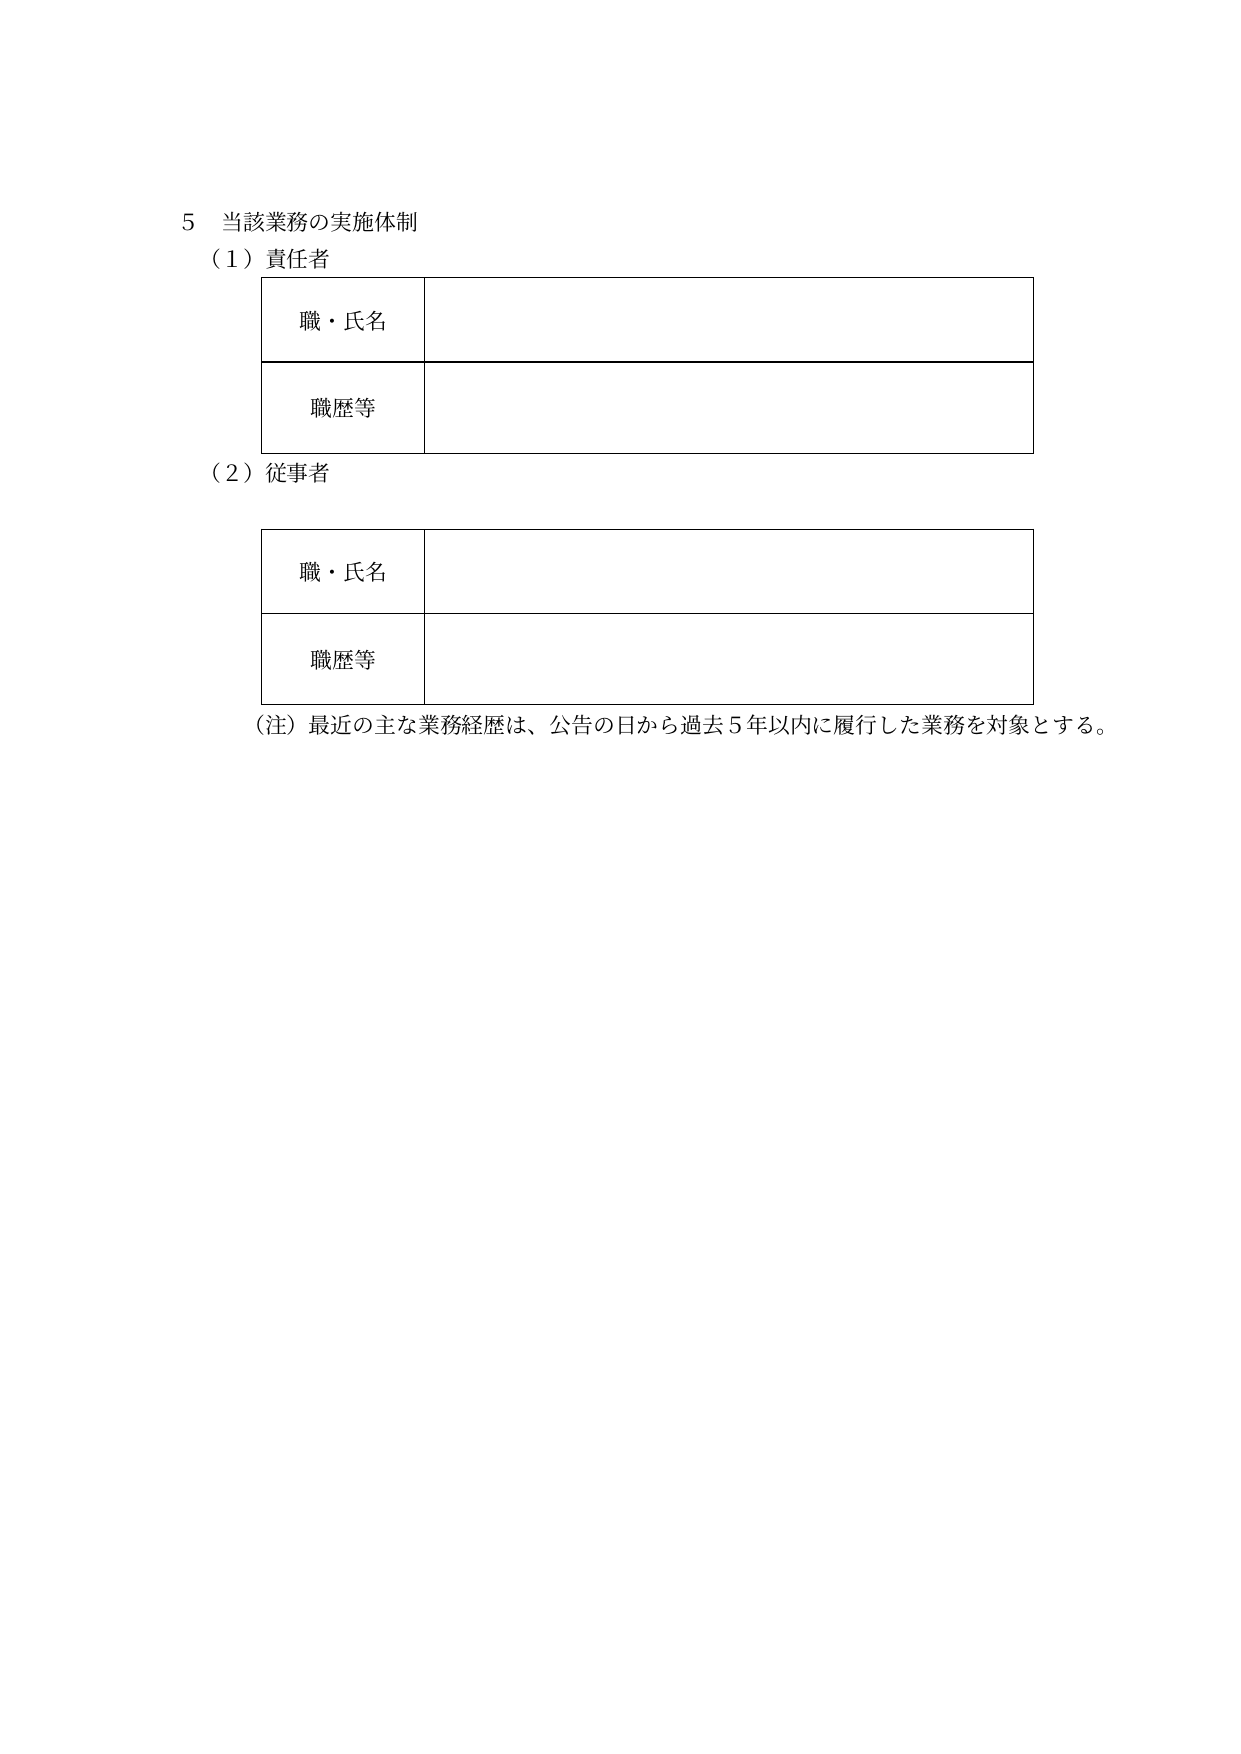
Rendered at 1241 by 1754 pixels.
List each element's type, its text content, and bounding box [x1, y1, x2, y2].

table_cell 職歴等 [262, 614, 424, 704]
table_header 職・氏名 [262, 278, 424, 361]
text （２）従事者 [199, 453, 1107, 491]
table_cell [425, 614, 1033, 704]
table_cell [425, 363, 1033, 452]
table_header 職・氏名 [262, 530, 424, 613]
table_cell 職歴等 [262, 363, 424, 452]
text ５ 当該業務の実施体制 [177, 202, 1107, 239]
text （１）責任者 [199, 239, 1107, 277]
text （注）最近の主な業務経歴は、公告の日から過去５年以内に履行した業務を対象とする。 [177, 705, 1107, 742]
table_header [425, 530, 1033, 613]
table_header [425, 278, 1033, 361]
